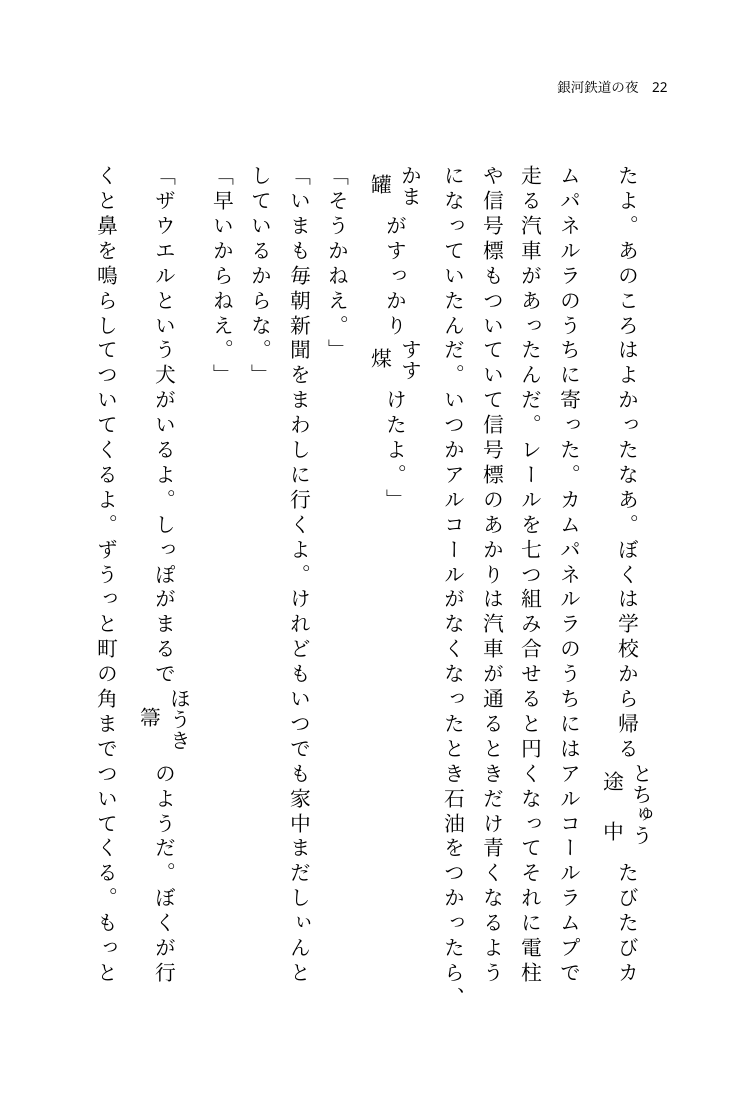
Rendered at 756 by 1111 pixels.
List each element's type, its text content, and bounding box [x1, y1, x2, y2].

text 「ザウエルという犬がいるよ。しっぽがまるでのようだ。ぼくが行くと鼻を鳴らしてついてくるよ。ずうっと町の角までついてくる。もっとついてくることもあるよ。今夜はみんなでのあかりを川へながしに行くんだって。きっと犬もついて行くよ。」 [89, 165, 204, 987]
text 「いまも毎朝新聞をまわしに行くよ。けれどもいつでも家中まだしぃんとしているからな。」 [243, 165, 320, 987]
text 「そうかねえ。」 [320, 165, 359, 987]
text 「早いからねえ。」 [204, 165, 243, 987]
